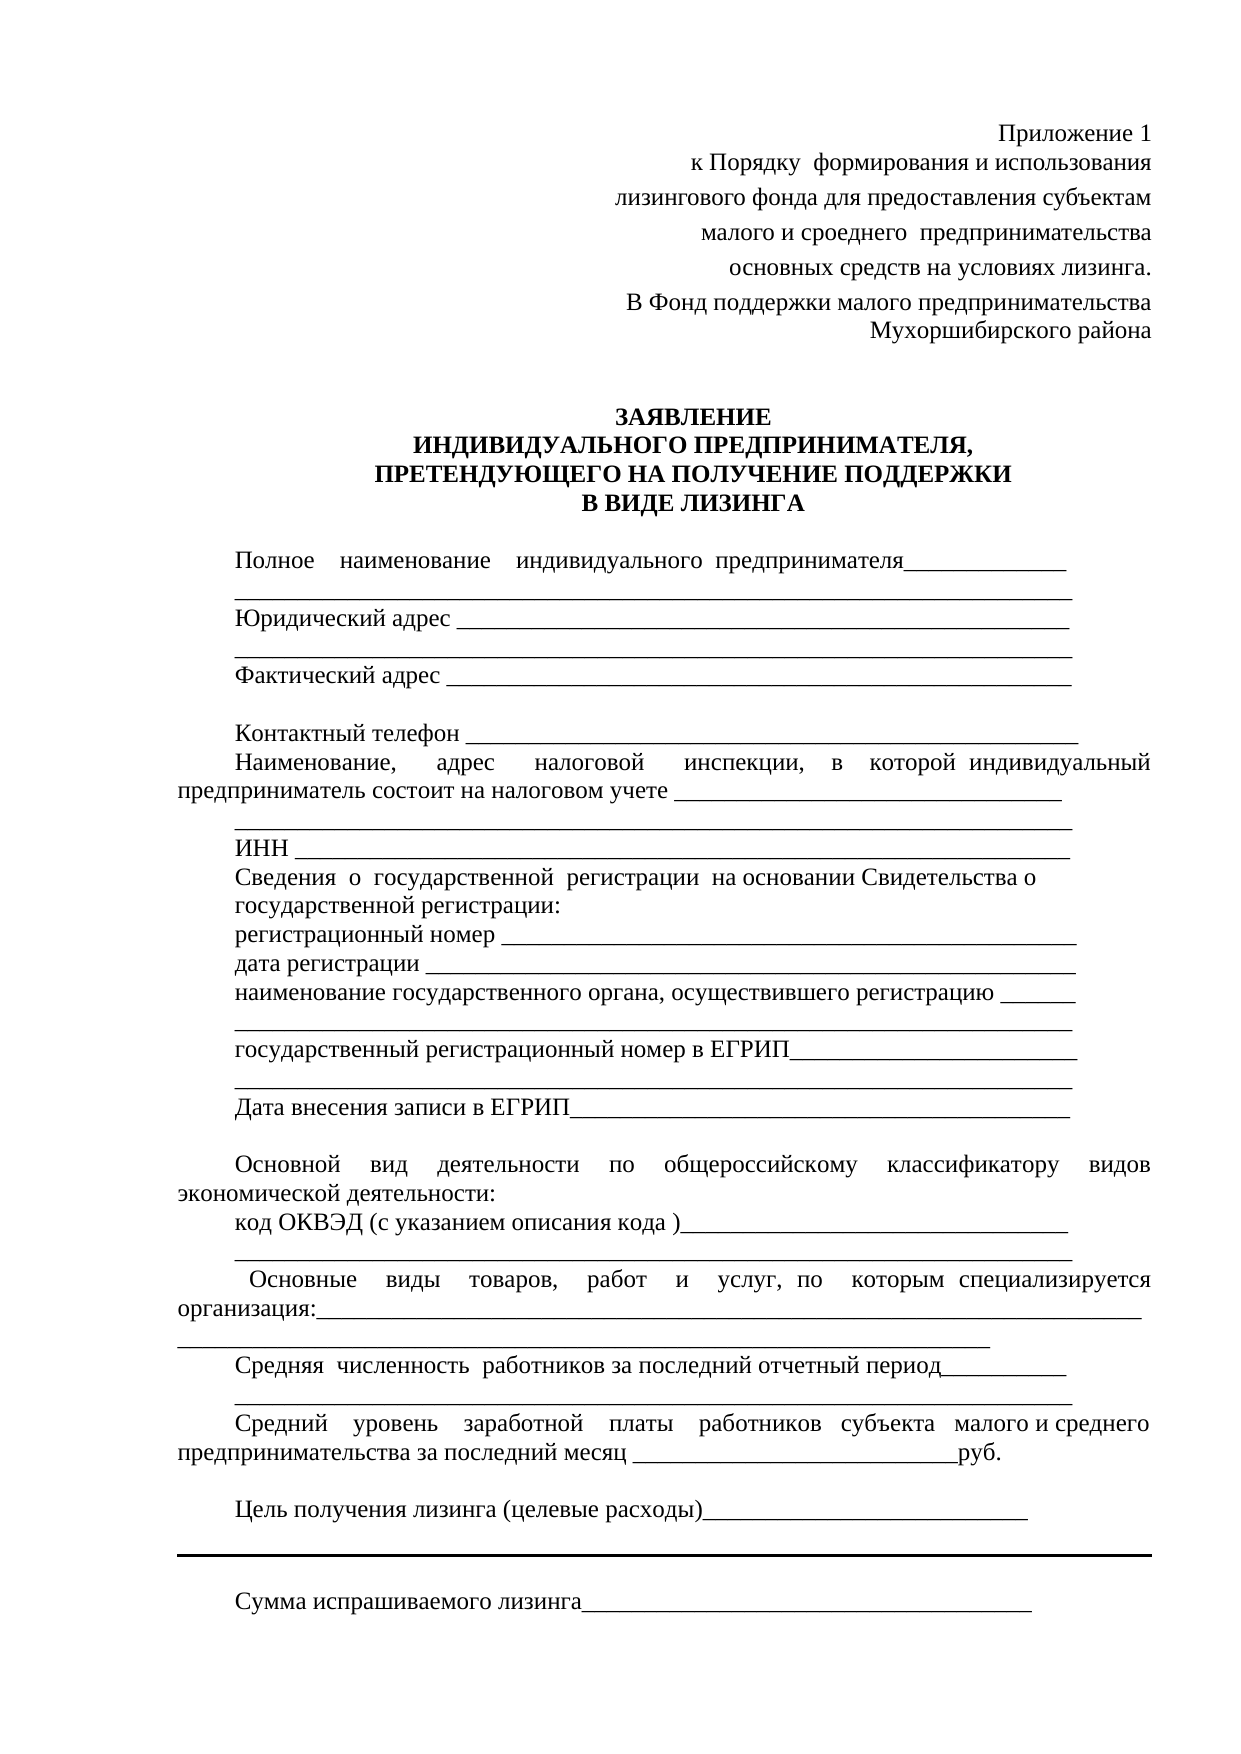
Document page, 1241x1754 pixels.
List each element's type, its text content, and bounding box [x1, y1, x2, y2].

text код ОКВЭД (с указанием описания кода )_______________________________ [177, 1207, 1152, 1236]
text ___________________________________________________________________ [177, 804, 1152, 833]
text Сведения о государственной регистрации на основании Свидетельства о [177, 862, 1152, 891]
title ИНДИВИДУАЛЬНОГО ПРЕДПРИНИМАТЕЛЯ, [177, 431, 1152, 459]
text Контактный телефон _________________________________________________ [177, 718, 1152, 747]
text государственный регистрационный номер в ЕГРИП_______________________ [177, 1034, 1152, 1063]
text государственной регистрации: [177, 891, 1152, 919]
text дата регистрации ____________________________________________________ [177, 948, 1152, 977]
title ПРЕТЕНДУЮЩЕГО НА ПОЛУЧЕНИЕ ПОДДЕРЖКИ [177, 459, 1152, 488]
subtitle лизингового фонда для предоставления субъектам [177, 182, 1152, 211]
text Сумма испрашиваемого лизинга____________________________________ [177, 1586, 1152, 1614]
text ___________________________________________________________________ [177, 1063, 1152, 1092]
text ИНН ______________________________________________________________ [177, 833, 1152, 862]
text Цель получения лизинга (целевые расходы)__________________________ [177, 1494, 1152, 1523]
text Основные виды товаров, работ и услуг, по которым специализируется организация:___________________________________________________________________________________________________________________________________ [177, 1264, 1152, 1351]
text Мухоршибирского района [177, 316, 1152, 344]
text Средний уровень заработной платы работников субъекта малого и среднего предпринимательства за последний месяц __________________________руб. [177, 1408, 1152, 1466]
text Основной вид деятельности по общероссийскому классификатору видов экономической деятельности: [177, 1149, 1152, 1207]
text Средняя численность работников за последний отчетный период__________ [177, 1351, 1152, 1379]
text регистрационный номер ______________________________________________ [177, 919, 1152, 948]
text ___________________________________________________________________ [177, 1236, 1152, 1264]
text Фактический адрес __________________________________________________ [177, 661, 1152, 689]
title В ВИДЕ ЛИЗИНГА [177, 488, 1152, 517]
text ___________________________________________________________________ [177, 1379, 1152, 1408]
text наименование государственного органа, осуществившего регистрацию ______ [177, 977, 1152, 1006]
text ___________________________________________________________________ [177, 574, 1152, 603]
text ___________________________________________________________________ [177, 632, 1152, 661]
subtitle к Порядку формирования и использования [177, 147, 1152, 176]
text Полное наименование индивидуального предпринимателя_____________ [177, 546, 1152, 574]
title ЗАЯВЛЕНИЕ [177, 402, 1152, 431]
subtitle основных средств на условиях лизинга. [177, 252, 1152, 281]
subtitle малого и сроеднего предпринимательства [177, 217, 1152, 246]
text Юридический адрес _________________________________________________ [177, 603, 1152, 632]
text Дата внесения записи в ЕГРИП________________________________________ [177, 1092, 1152, 1121]
text В Фонд поддержки малого предпринимательства [177, 287, 1152, 316]
text ___________________________________________________________________ [177, 1006, 1152, 1034]
text Приложение 1 [177, 118, 1152, 147]
text Наименование, адрес налоговой инспекции, в которой индивидуальный предприниматель состоит на налоговом учете _______________________________ [177, 747, 1152, 804]
